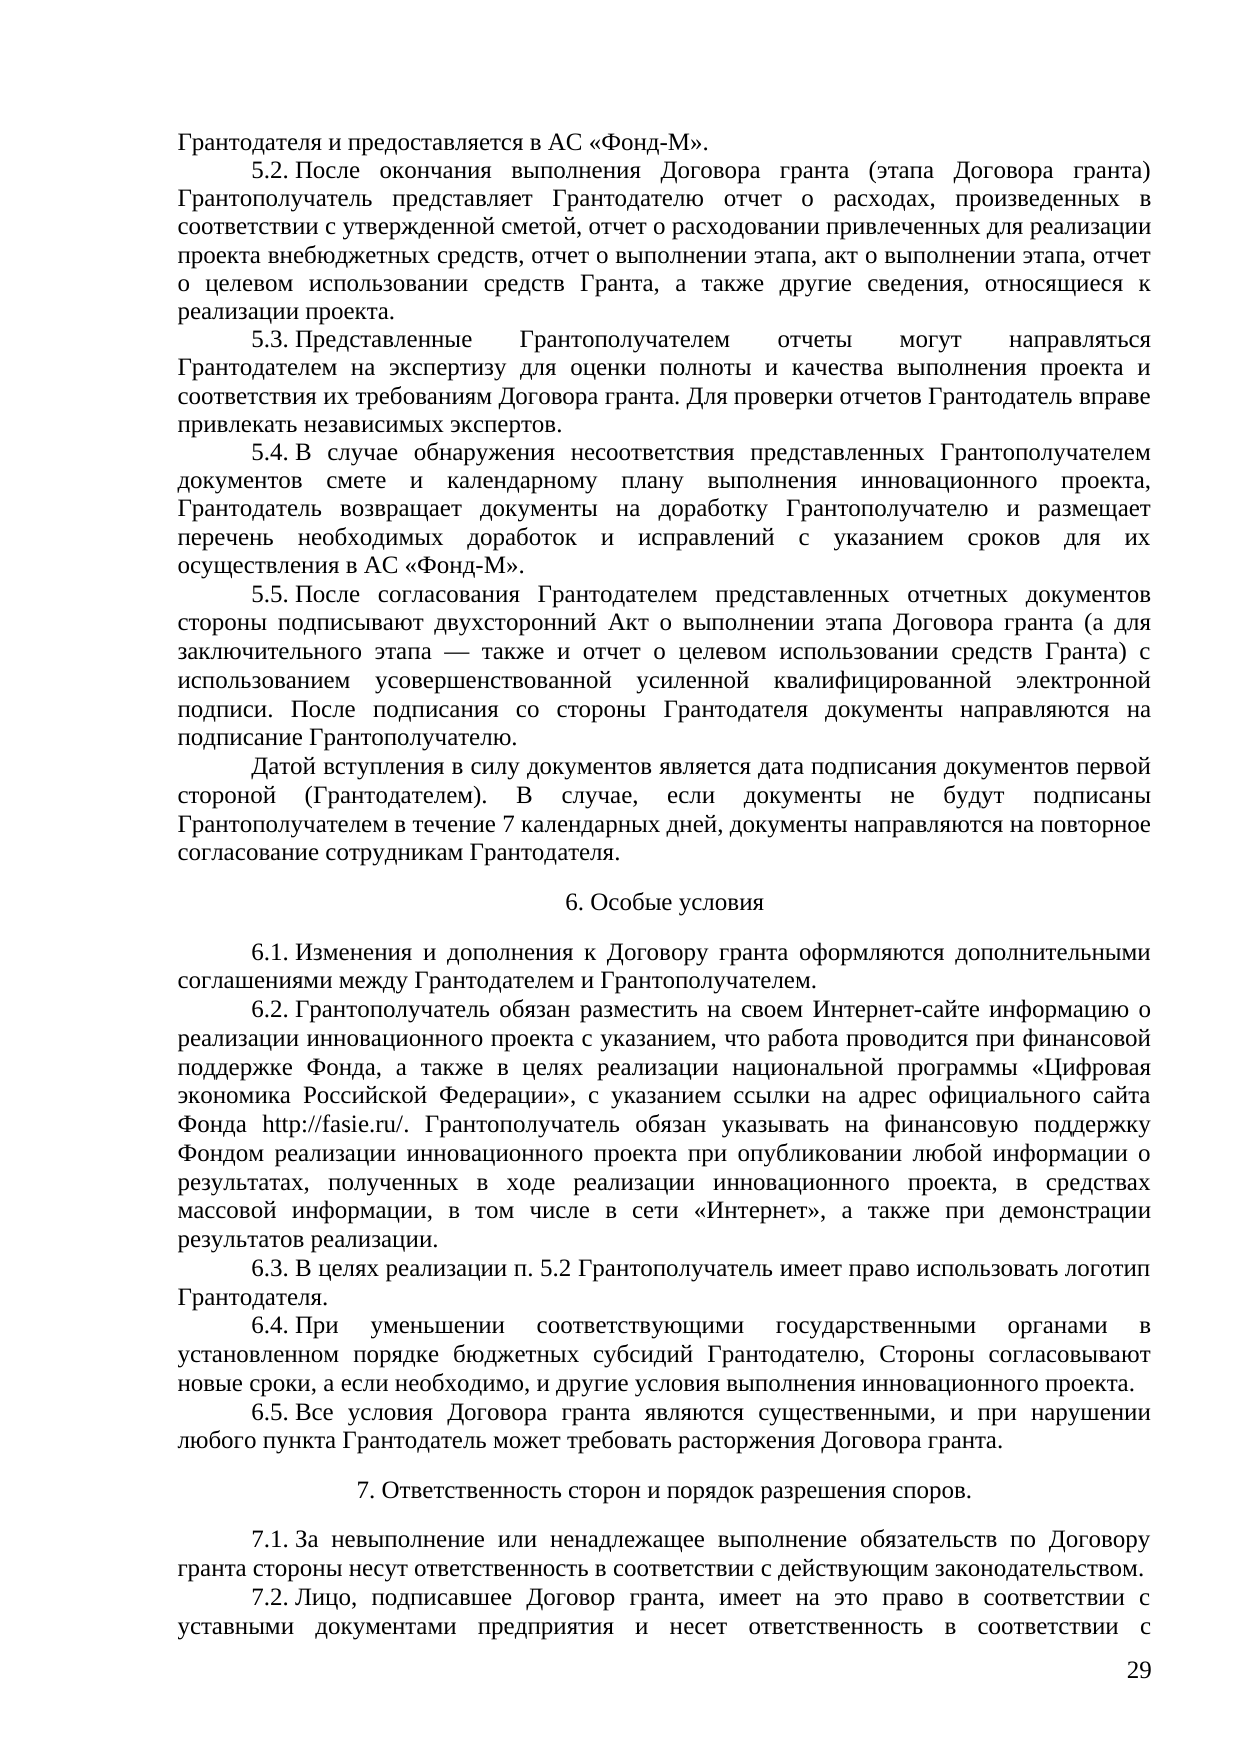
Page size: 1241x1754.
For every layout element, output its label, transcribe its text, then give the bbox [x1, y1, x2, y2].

text 6.1. Изменения и дополнения к Договору гранта оформляются дополнительными соглашениями между Грантодателем и Грантополучателем. [177, 937, 1152, 994]
text 7. Ответственность сторон и порядок разрешения споров. [177, 1475, 1152, 1504]
text 6.3. В целях реализации п. 5.2 Грантополучатель имеет право использовать логотип Грантодателя. [177, 1253, 1152, 1310]
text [177, 127, 1152, 156]
text 5.2. После окончания выполнения Договора гранта (этапа Договора гранта) Грантополучатель представляет Грантодателю отчет о расходах, произведенных в соответствии с утвержденной сметой, отчет о расходовании привлеченных для реализации проекта внебюджетных средств, отчет о выполнении этапа, акт о выполнении этапа, отчет о целевом использовании средств Гранта, а также другие сведения, относящиеся к реализации проекта. [177, 156, 1152, 325]
text 6.4. При уменьшении соответствующими государственными органами в установленном порядке бюджетных субсидий Грантодателю, Стороны согласовывают новые сроки, а если необходимо, и другие условия выполнения инновационного проекта. [177, 1310, 1152, 1397]
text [177, 1582, 1152, 1639]
text 5.3. Представленные Грантополучателем отчеты могут направляться Грантодателем на экспертизу для оценки полноты и качества выполнения проекта и соответствия их требованиям Договора гранта. Для проверки отчетов Грантодатель вправе привлекать независимых экспертов. [177, 325, 1152, 438]
text 5.4. В случае обнаружения несоответствия представленных Грантополучателем документов смете и календарному плану выполнения инновационного проекта, Грантодатель возвращает документы на доработку Грантополучателю и размещает перечень необходимых доработок и исправлений с указанием сроков для их осуществления в АС «Фонд-М». [177, 438, 1152, 579]
text 6. Особые условия [177, 887, 1152, 916]
text 6.5. Все условия Договора гранта являются существенными, и при нарушении любого пункта Грантодатель может требовать расторжения Договора гранта. [177, 1397, 1152, 1454]
text 7.1. За невыполнение или ненадлежащее выполнение обязательств по Договору гранта стороны несут ответственность в соответствии с действующим законодательством. [177, 1524, 1152, 1582]
text 6.2. Грантополучатель обязан разместить на своем Интернет-сайте информацию о реализации инновационного проекта с указанием, что работа проводится при финансовой поддержке Фонда, а также в целях реализации национальной программы «Цифровая экономика Российской Федерации», с указанием ссылки на адрес официального сайта Фонда http://fasie.ru/. Грантополучатель обязан указывать на финансовую поддержку Фондом реализации инновационного проекта при опубликовании любой информации о результатах, полученных в ходе реализации инновационного проекта, в средствах массовой информации, в том числе в сети «Интернет», а также при демонстрации результатов реализации. [177, 994, 1152, 1253]
text Датой вступления в силу документов является дата подписания документов первой стороной (Грантодателем). В случае, если документы не будут подписаны Грантополучателем в течение 7 календарных дней, документы направляются на повторное согласование сотрудникам Грантодателя. [177, 751, 1152, 866]
text 5.5. После согласования Грантодателем представленных отчетных документов стороны подписывают двухсторонний Акт о выполнении этапа Договора гранта (а для заключительного этапа — также и отчет о целевом использовании средств Гранта) с использованием усовершенствованной усиленной квалифицированной электронной подписи. После подписания со стороны Грантодателя документы направляются на подписание Грантополучателю. [177, 579, 1152, 751]
